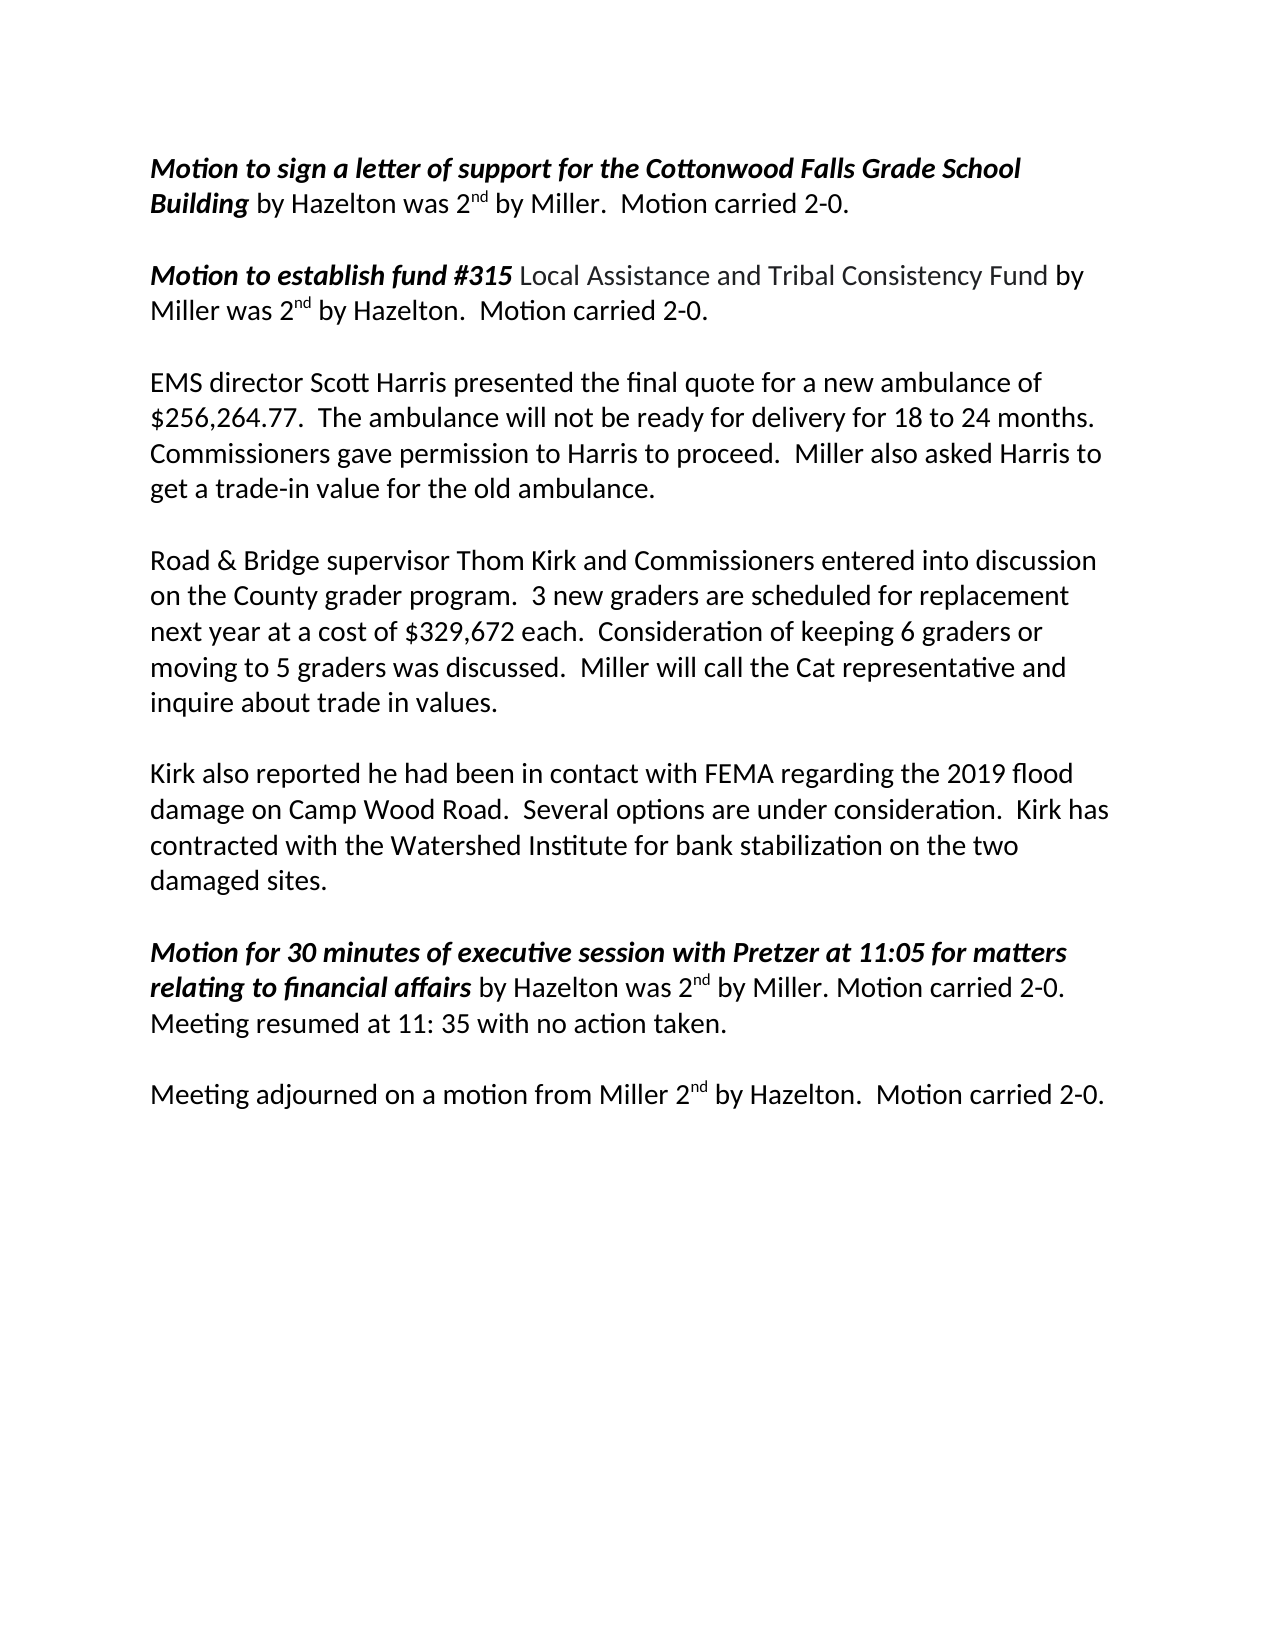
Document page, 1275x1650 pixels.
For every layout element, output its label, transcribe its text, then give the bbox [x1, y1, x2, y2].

text Meeting adjourned on a motion from Miller 2nd by Hazelton. Motion carried 2-0. [150, 1076, 1125, 1112]
text Road & Bridge supervisor Thom Kirk and Commissioners entered into discussion on the County grader program. 3 new graders are scheduled for replacement next year at a cost of $329,672 each. Consideration of keeping 6 graders or moving to 5 graders was discussed. Miller will call the Cat representative and inquire about trade in values. [150, 542, 1125, 720]
text Kirk also reported he had been in contact with FEMA regarding the 2019 flood damage on Camp Wood Road. Several options are under consideration. Kirk has contracted with the Watershed Institute for bank stabilization on the two damaged sites. [150, 756, 1125, 898]
text Motion for 30 minutes of executive session with Pretzer at 11:05 for matters relating to financial affairs by Hazelton was 2nd by Miller. Motion carried 2-0. Meeting resumed at 11: 35 with no action taken. [150, 934, 1125, 1041]
text EMS director Scott Harris presented the final quote for a new ambulance of $256,264.77. The ambulance will not be ready for delivery for 18 to 24 months. Commissioners gave permission to Harris to proceed. Miller also asked Harris to get a trade-in value for the old ambulance. [150, 364, 1125, 506]
text Motion to establish fund #315 Local Assistance and Tribal Consistency Fund by Miller was 2nd by Hazelton. Motion carried 2-0. [150, 257, 1125, 328]
text Motion to sign a letter of support for the Cottonwood Falls Grade School Building by Hazelton was 2nd by Miller. Motion carried 2-0. [150, 150, 1125, 221]
